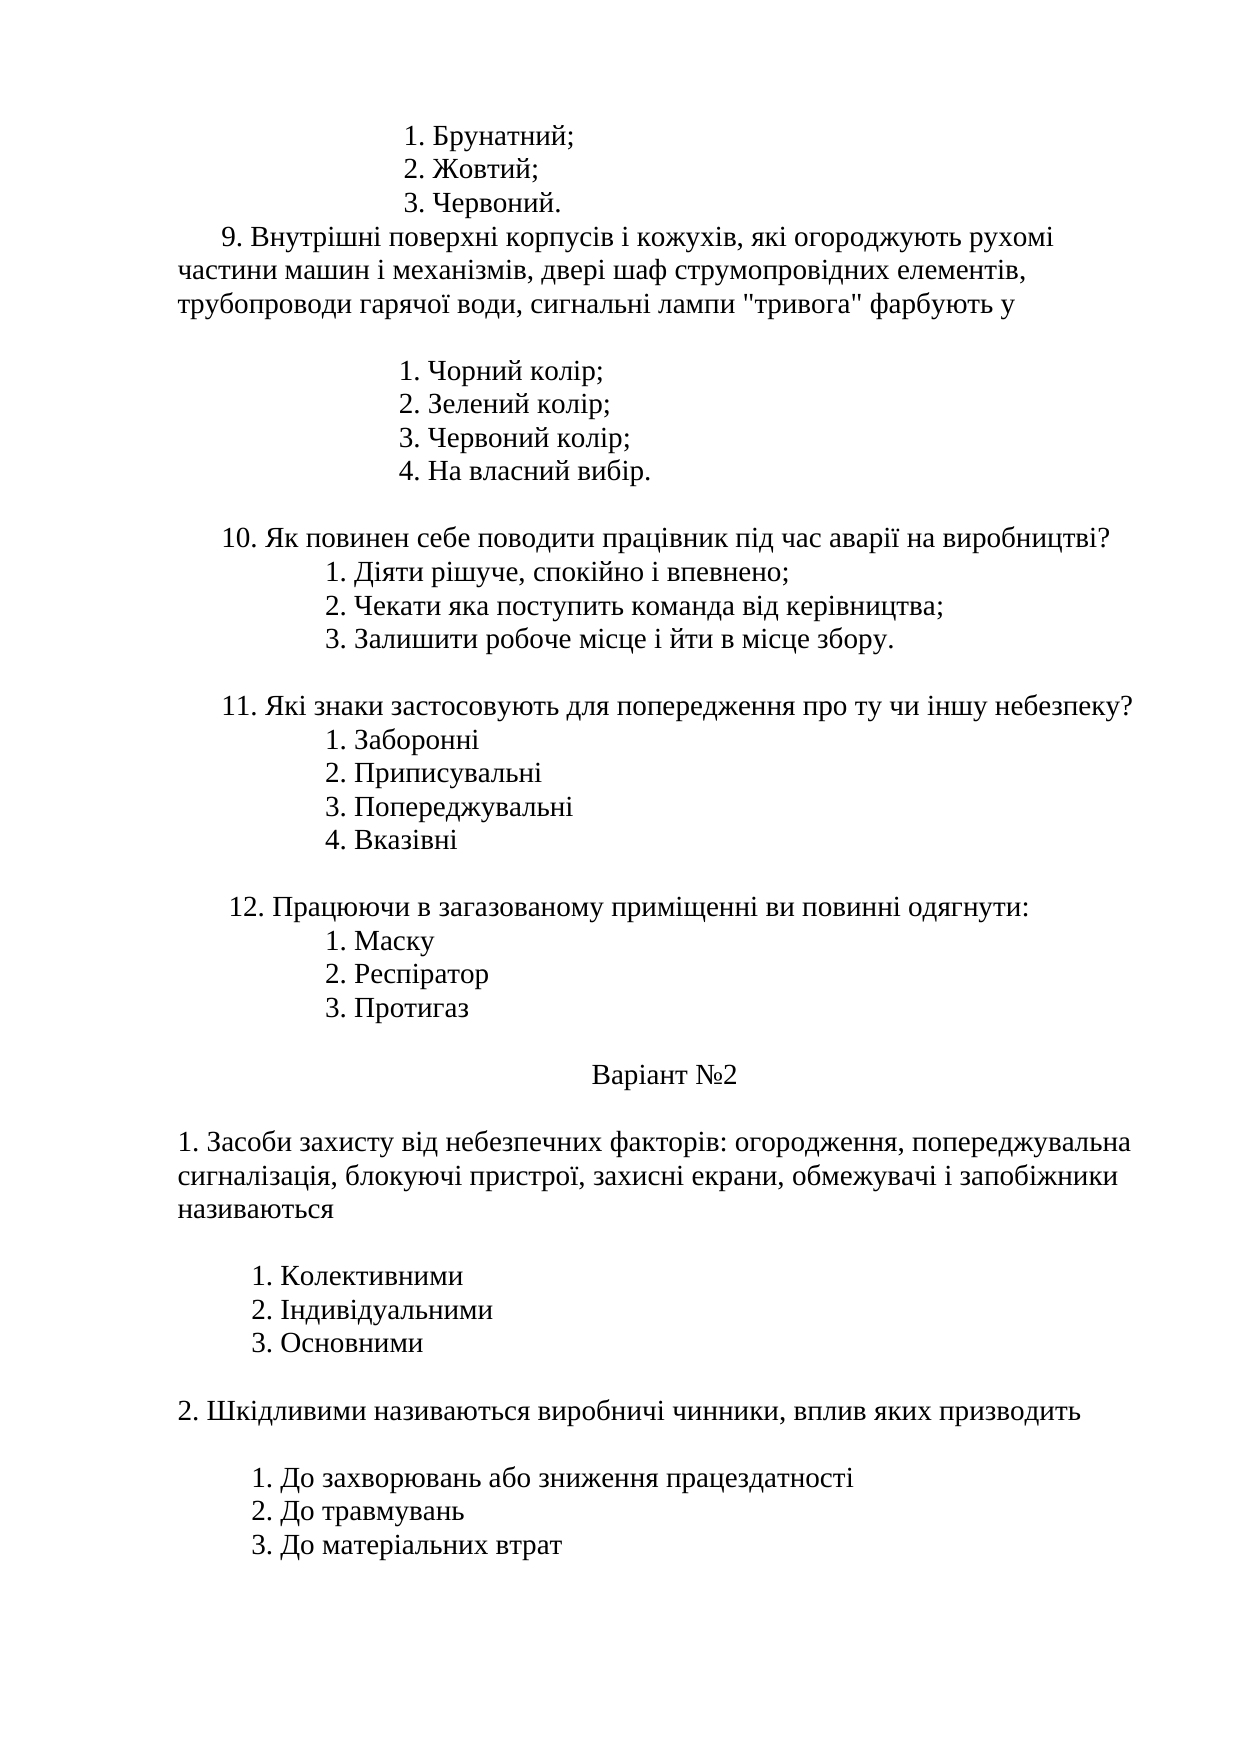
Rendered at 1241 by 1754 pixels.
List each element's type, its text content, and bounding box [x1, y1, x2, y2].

text 2. Жовтий; [177, 152, 1152, 185]
text 3. Червоний. [177, 185, 1152, 219]
text 2. Приписувальні [177, 755, 1152, 789]
text 11. Які знаки застосовують для попередження про ту чи іншу небезпеку? [177, 688, 1152, 722]
text 1. До захворювань або зниження працездатності [177, 1460, 1152, 1493]
text 3. Основними [177, 1326, 1152, 1359]
text 1. Чорний колір; [177, 353, 1152, 386]
text 3. Залишити робоче місце і йти в місце збору. [177, 621, 1152, 655]
text 1. Діяти рішуче, спокійно і впевнено; [177, 554, 1152, 588]
text 1. Маску [177, 923, 1152, 957]
text 9. Внутрішні поверхні корпусів і кожухів, які огороджують рухомі частини машин і механізмів, двері шаф струмопровідних елементів, трубопроводи гарячої води, сигнальні лампи "тривога" фарбують у [177, 219, 1152, 319]
text 4. Вказівні [177, 822, 1152, 856]
text 3. Червоний колір; [177, 420, 1152, 453]
text 1. Брунатний; [177, 118, 1152, 152]
text 4. На власний вибір. [177, 453, 1152, 487]
text 2. До травмувань [177, 1493, 1152, 1527]
text 10. Як повинен себе поводити працівник під час аварії на виробництві? [177, 521, 1152, 554]
text 1. Засоби захисту від небезпечних факторів: огородження, попереджувальна сигналізація, блокуючі пристрої, захисні екрани, обмежувачі і запобіжники називаються [177, 1124, 1152, 1225]
text 1. Колективними [251, 1258, 1152, 1292]
text Варіант №2 [177, 1057, 1152, 1091]
text 2. Шкідливими називаються виробничі чинники, вплив яких призводить [177, 1393, 1152, 1426]
text 2. Респіратор [177, 957, 1152, 990]
text 3. Протигаз [177, 990, 1152, 1024]
text 1. Заборонні [177, 722, 1152, 755]
text 2. Чекати яка поступить команда від керівництва; [177, 588, 1152, 621]
text 3. Попереджувальні [177, 789, 1152, 822]
text 2. Зелений колір; [177, 386, 1152, 420]
text 2. Індивідуальними [177, 1292, 1152, 1326]
text 12. Працюючи в загазованому приміщенні ви повинні одягнути: [177, 889, 1152, 923]
text 3. До матеріальних втрат [177, 1527, 1152, 1560]
